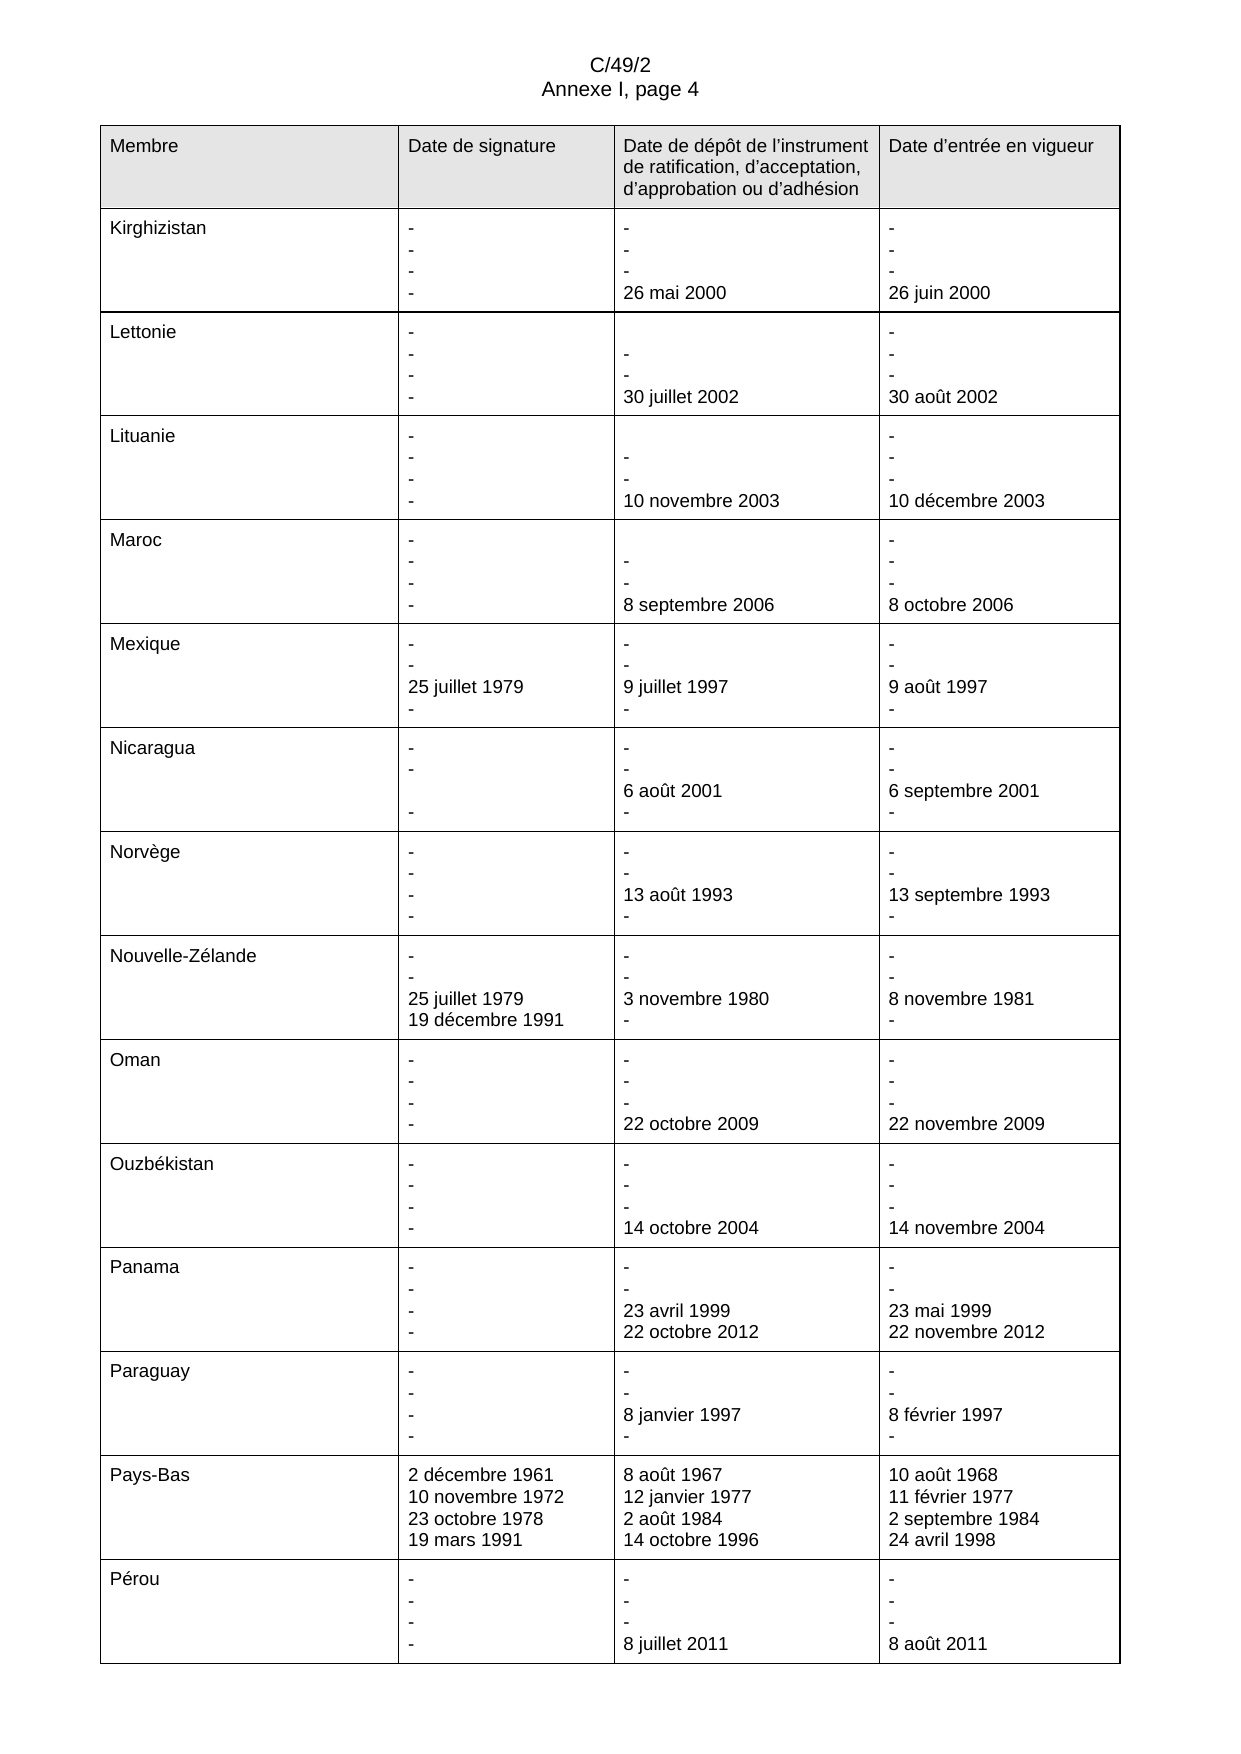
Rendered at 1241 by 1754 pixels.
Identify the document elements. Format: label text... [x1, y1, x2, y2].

table_cell - - - 8 juillet 2011 [615, 1560, 879, 1663]
table_cell - - - - [399, 1352, 614, 1455]
table_cell - - - - [399, 1040, 614, 1143]
table_cell Pérou [101, 1560, 398, 1663]
table_cell - - - 10 décembre 2003 [880, 416, 1119, 519]
table_cell Lituanie [101, 416, 398, 519]
table_cell - - - - [399, 209, 614, 311]
table_cell 2 décembre 1961 10 novembre 1972 23 octobre 1978 19 mars 1991 [399, 1456, 614, 1559]
table_cell - - 3 novembre 1980 - [615, 936, 879, 1039]
table_cell - - - 14 octobre 2004 [615, 1144, 879, 1247]
table_cell Paraguay [101, 1352, 398, 1455]
table_cell Pays-Bas [101, 1456, 398, 1559]
table_cell Kirghizistan [101, 209, 398, 311]
table_cell - - 23 mai 1999 22 novembre 2012 [880, 1248, 1119, 1351]
table_cell - - - 8 octobre 2006 [880, 520, 1119, 623]
table_cell Lettonie [101, 313, 398, 415]
table_cell - - 25 juillet 1979 - [399, 624, 614, 727]
table_cell - - - - [399, 313, 614, 415]
table_cell - - 23 avril 1999 22 octobre 2012 [615, 1248, 879, 1351]
table_cell - - - 14 novembre 2004 [880, 1144, 1119, 1247]
table_cell - - - - [399, 520, 614, 623]
table_cell Ouzbékistan [101, 1144, 398, 1247]
table_cell Panama [101, 1248, 398, 1351]
table_cell - - 13 septembre 1993 - [880, 832, 1119, 935]
table_cell - - - 30 août 2002 [880, 313, 1119, 415]
table_cell - - 30 juillet 2002 [615, 313, 879, 415]
table_cell - - - - [399, 1144, 614, 1247]
table_cell - - 6 septembre 2001 - [880, 728, 1119, 831]
table_cell - - 25 juillet 1979 19 décembre 1991 [399, 936, 614, 1039]
table_cell Oman [101, 1040, 398, 1143]
table_header Date de dépôt de l’instrument de ratification, d’acceptation, d’approbation ou d’adhésion [615, 126, 879, 207]
table_cell - - 10 novembre 2003 [615, 416, 879, 519]
table_cell - - 6 août 2001 - [615, 728, 879, 831]
table_cell Nicaragua [101, 728, 398, 831]
table_cell 10 août 1968 11 février 1977 2 septembre 1984 24 avril 1998 [880, 1456, 1119, 1559]
table_cell Norvège [101, 832, 398, 935]
table_cell - - 8 janvier 1997 - [615, 1352, 879, 1455]
table_cell - - 9 juillet 1997 - [615, 624, 879, 727]
table_cell Maroc [101, 520, 398, 623]
table_cell - - 8 novembre 1981 - [880, 936, 1119, 1039]
table_cell - - 8 septembre 2006 [615, 520, 879, 623]
table_cell - - - [399, 728, 614, 831]
table_cell - - - 26 juin 2000 [880, 209, 1119, 311]
table_header Date de signature [399, 126, 614, 207]
table_cell - - 9 août 1997 - [880, 624, 1119, 727]
table_cell - - 8 février 1997 - [880, 1352, 1119, 1455]
table_cell - - - 22 octobre 2009 [615, 1040, 879, 1143]
table_cell - - - - [399, 416, 614, 519]
table_cell - - 13 août 1993 - [615, 832, 879, 935]
table_cell - - - - [399, 832, 614, 935]
table_cell - - - 22 novembre 2009 [880, 1040, 1119, 1143]
table_header Membre [101, 126, 398, 207]
table_cell - - - - [399, 1560, 614, 1663]
table_cell - - - 8 août 2011 [880, 1560, 1119, 1663]
table_cell Mexique [101, 624, 398, 727]
table_cell - - - - [399, 1248, 614, 1351]
table_cell Nouvelle-Zélande [101, 936, 398, 1039]
table_cell - - - 26 mai 2000 [615, 209, 879, 311]
table_header Date d’entrée en vigueur [880, 126, 1119, 207]
table_cell 8 août 1967 12 janvier 1977 2 août 1984 14 octobre 1996 [615, 1456, 879, 1559]
